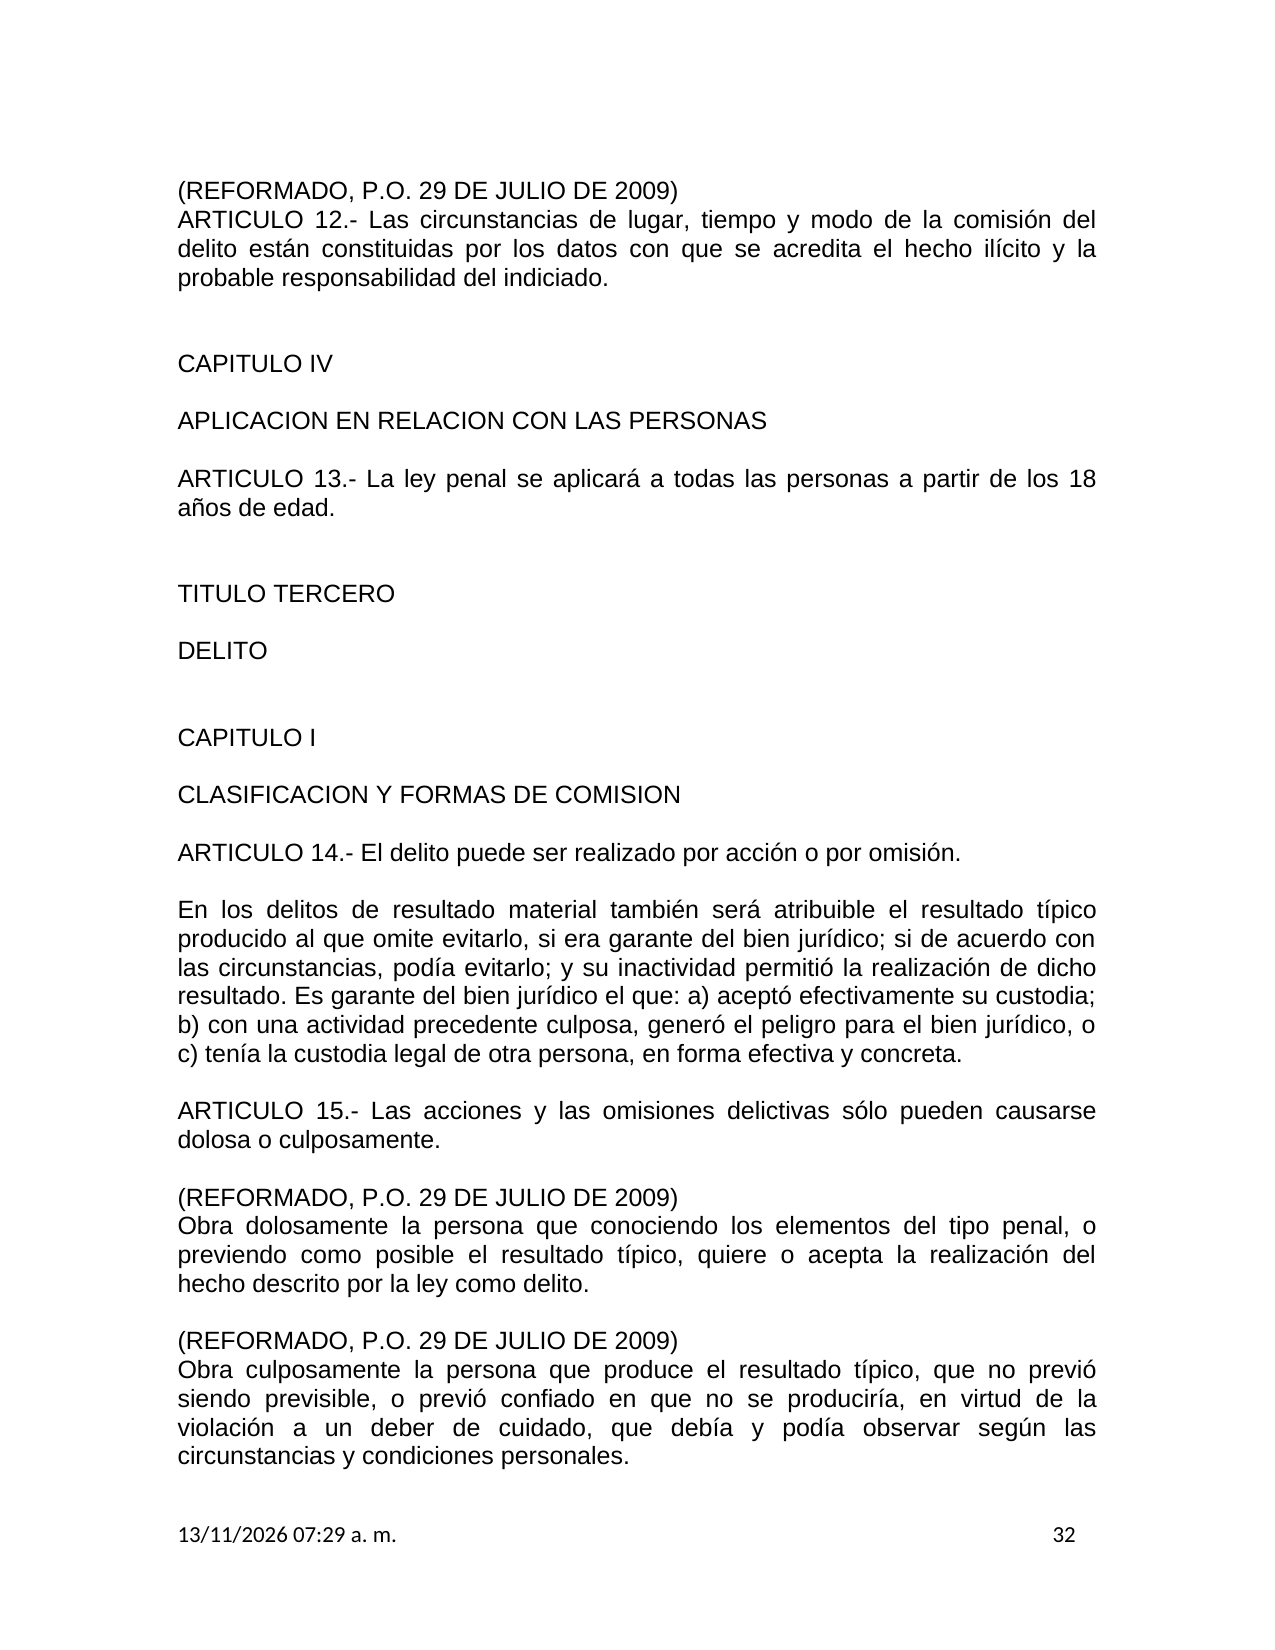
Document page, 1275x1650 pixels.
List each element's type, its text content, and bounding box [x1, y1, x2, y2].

text APLICACION EN RELACION CON LAS PERSONAS [177, 406, 1098, 435]
text Obra dolosamente la persona que conociendo los elementos del tipo penal, o previendo como posible el resultado típico, quiere o acepta la realización del hecho descrito por la ley como delito. [177, 1211, 1098, 1298]
text (REFORMADO, P.O. 29 DE JULIO DE 2009) [177, 1326, 1098, 1355]
text TITULO TERCERO [177, 579, 1098, 608]
text DELITO [177, 636, 1098, 665]
text (REFORMADO, P.O. 29 DE JULIO DE 2009) [177, 176, 1098, 205]
text En los delitos de resultado material también será atribuible el resultado típico producido al que omite evitarlo, si era garante del bien jurídico; si de acuerdo con las circunstancias, podía evitarlo; y su inactividad permitió la realización de dicho resultado. Es garante del bien jurídico el que: a) aceptó efectivamente su custodia; b) con una actividad precedente culposa, generó el peligro para el bien jurídico, o c) tenía la custodia legal de otra persona, en forma efectiva y concreta. [177, 895, 1098, 1068]
text CAPITULO I [177, 723, 1098, 751]
text CLASIFICACION Y FORMAS DE COMISION [177, 780, 1098, 809]
text CAPITULO IV [177, 349, 1098, 378]
text Obra culposamente la persona que produce el resultado típico, que no previó siendo previsible, o previó confiado en que no se produciría, en virtud de la violación a un deber de cuidado, que debía y podía observar según las circunstancias y condiciones personales. [177, 1355, 1098, 1470]
text ARTICULO 12.- Las circunstancias de lugar, tiempo y modo de la comisión del delito están constituidas por los datos con que se acredita el hecho ilícito y la probable responsabilidad del indiciado. [177, 205, 1098, 291]
text (REFORMADO, P.O. 29 DE JULIO DE 2009) [177, 1183, 1098, 1211]
text ARTICULO 13.- La ley penal se aplicará a todas las personas a partir de los 18 años de edad. [177, 464, 1098, 521]
text ARTICULO 14.- El delito puede ser realizado por acción o por omisión. [177, 838, 1098, 866]
text ARTICULO 15.- Las acciones y las omisiones delictivas sólo pueden causarse dolosa o culposamente. [177, 1096, 1098, 1154]
